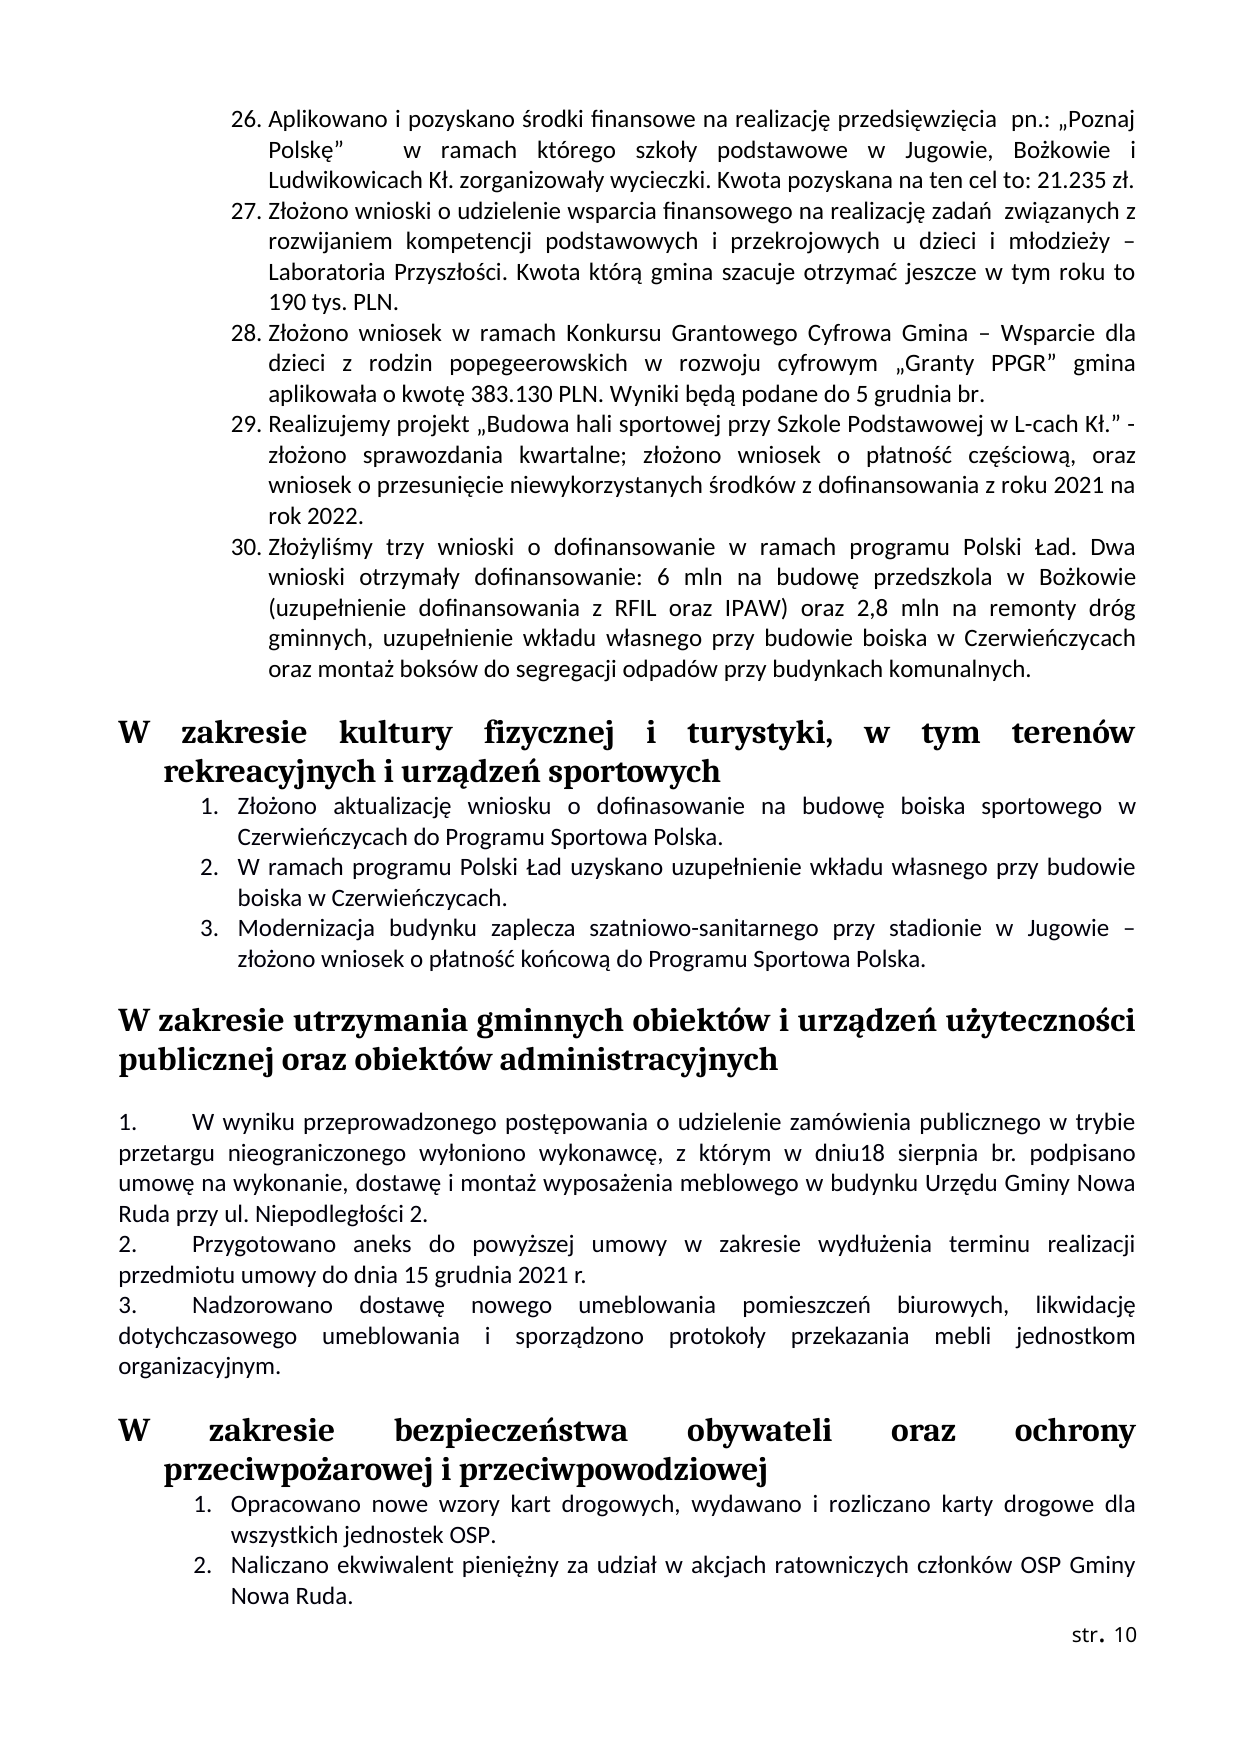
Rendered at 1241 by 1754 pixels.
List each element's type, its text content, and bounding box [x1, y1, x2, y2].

list W wyniku przeprowadzonego postępowania o udzielenie zamówienia publicznego w trybie przetargu nieograniczonego wyłoniono wykonawcę, z którym w dniu18 sierpnia br. podpisano umowę na wykonanie, dostawę i montaż wyposażenia meblowego w budynku Urzędu Gminy Nowa Ruda przy ul. Niepodległości 2. [118, 1106, 1137, 1228]
list Naliczano ekwiwalent pieniężny za udział w akcjach ratowniczych członków OSP Gminy Nowa Ruda. [193, 1549, 1137, 1610]
list Złożono wnioski o udzielenie wsparcia finansowego na realizację zadań związanych z rozwijaniem kompetencji podstawowych i przekrojowych u dzieci i młodzieży – Laboratoria Przyszłości. Kwota którą gmina szacuje otrzymać jeszcze w tym roku to 190 tys. PLN. [231, 195, 1137, 317]
list W ramach programu Polski Ład uzyskano uzupełnienie wkładu własnego przy budowie boiska w Czerwieńczycach. [200, 852, 1137, 913]
list Opracowano nowe wzory kart drogowych, wydawano i rozliczano karty drogowe dla wszystkich jednostek OSP. [193, 1488, 1137, 1549]
text W zakresie utrzymania gminnych obiektów i urządzeń użyteczności publicznej oraz obiektów administracyjnych [118, 1002, 1137, 1078]
list Złożono wniosek w ramach Konkursu Grantowego Cyfrowa Gmina – Wsparcie dla dzieci z rodzin popegeerowskich w rozwoju cyfrowym „Granty PPGR” gmina aplikowała o kwotę 383.130 PLN. Wyniki będą podane do 5 grudnia br. [231, 317, 1137, 409]
list Złożono aktualizację wniosku o dofinasowanie na budowę boiska sportowego w Czerwieńczycach do Programu Sportowa Polska. [200, 791, 1137, 852]
text W zakresie bezpieczeństwa obywateli oraz ochrony przeciwpożarowej i przeciwpowodziowej [118, 1412, 1137, 1488]
list Modernizacja budynku zaplecza szatniowo-sanitarnego przy stadionie w Jugowie – złożono wniosek o płatność końcową do Programu Sportowa Polska. [200, 913, 1137, 974]
list Przygotowano aneks do powyższej umowy w zakresie wydłużenia terminu realizacji przedmiotu umowy do dnia 15 grudnia 2021 r. [118, 1228, 1137, 1289]
text W zakresie kultury fizycznej i turystyki, w tym terenów rekreacyjnych i urządzeń sportowych [118, 714, 1137, 791]
list Aplikowano i pozyskano środki finansowe na realizację przedsięwzięcia pn.: „Poznaj Polskę” w ramach którego szkoły podstawowe w Jugowie, Bożkowie i Ludwikowicach Kł. zorganizowały wycieczki. Kwota pozyskana na ten cel to: 21.235 zł. [231, 103, 1137, 195]
list Realizujemy projekt „Budowa hali sportowej przy Szkole Podstawowej w L-cach Kł.” - złożono sprawozdania kwartalne; złożono wniosek o płatność częściową, oraz wniosek o przesunięcie niewykorzystanych środków z dofinansowania z roku 2021 na rok 2022. [231, 409, 1137, 531]
list Nadzorowano dostawę nowego umeblowania pomieszczeń biurowych, likwidację dotychczasowego umeblowania i sporządzono protokoły przekazania mebli jednostkom organizacyjnym. [118, 1289, 1137, 1381]
list Złożyliśmy trzy wnioski o dofinansowanie w ramach programu Polski Ład. Dwa wnioski otrzymały dofinansowanie: 6 mln na budowę przedszkola w Bożkowie (uzupełnienie dofinansowania z RFIL oraz IPAW) oraz 2,8 mln na remonty dróg gminnych, uzupełnienie wkładu własnego przy budowie boiska w Czerwieńczycach oraz montaż boksów do segregacji odpadów przy budynkach komunalnych. [231, 531, 1137, 683]
